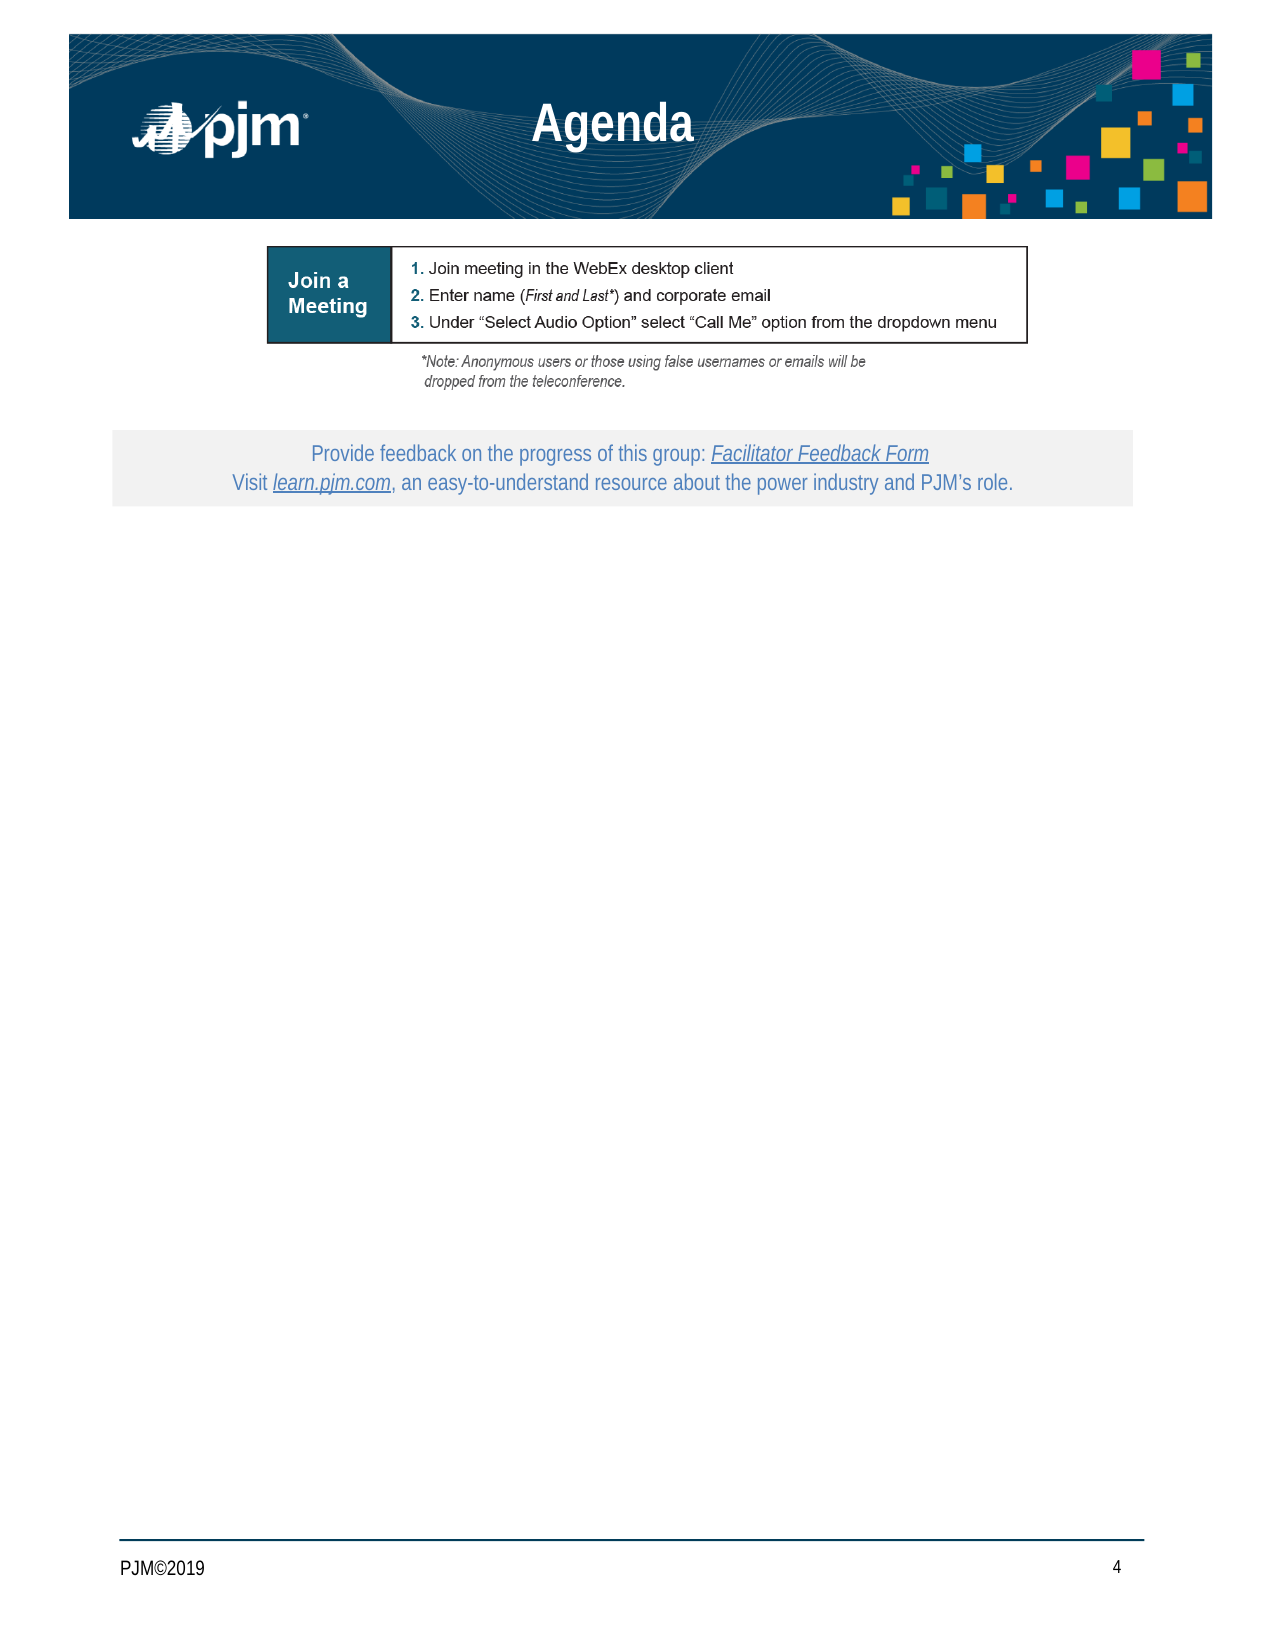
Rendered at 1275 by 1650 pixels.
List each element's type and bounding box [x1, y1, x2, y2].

picture [69, 33, 1213, 219]
picture [266, 246, 1039, 392]
